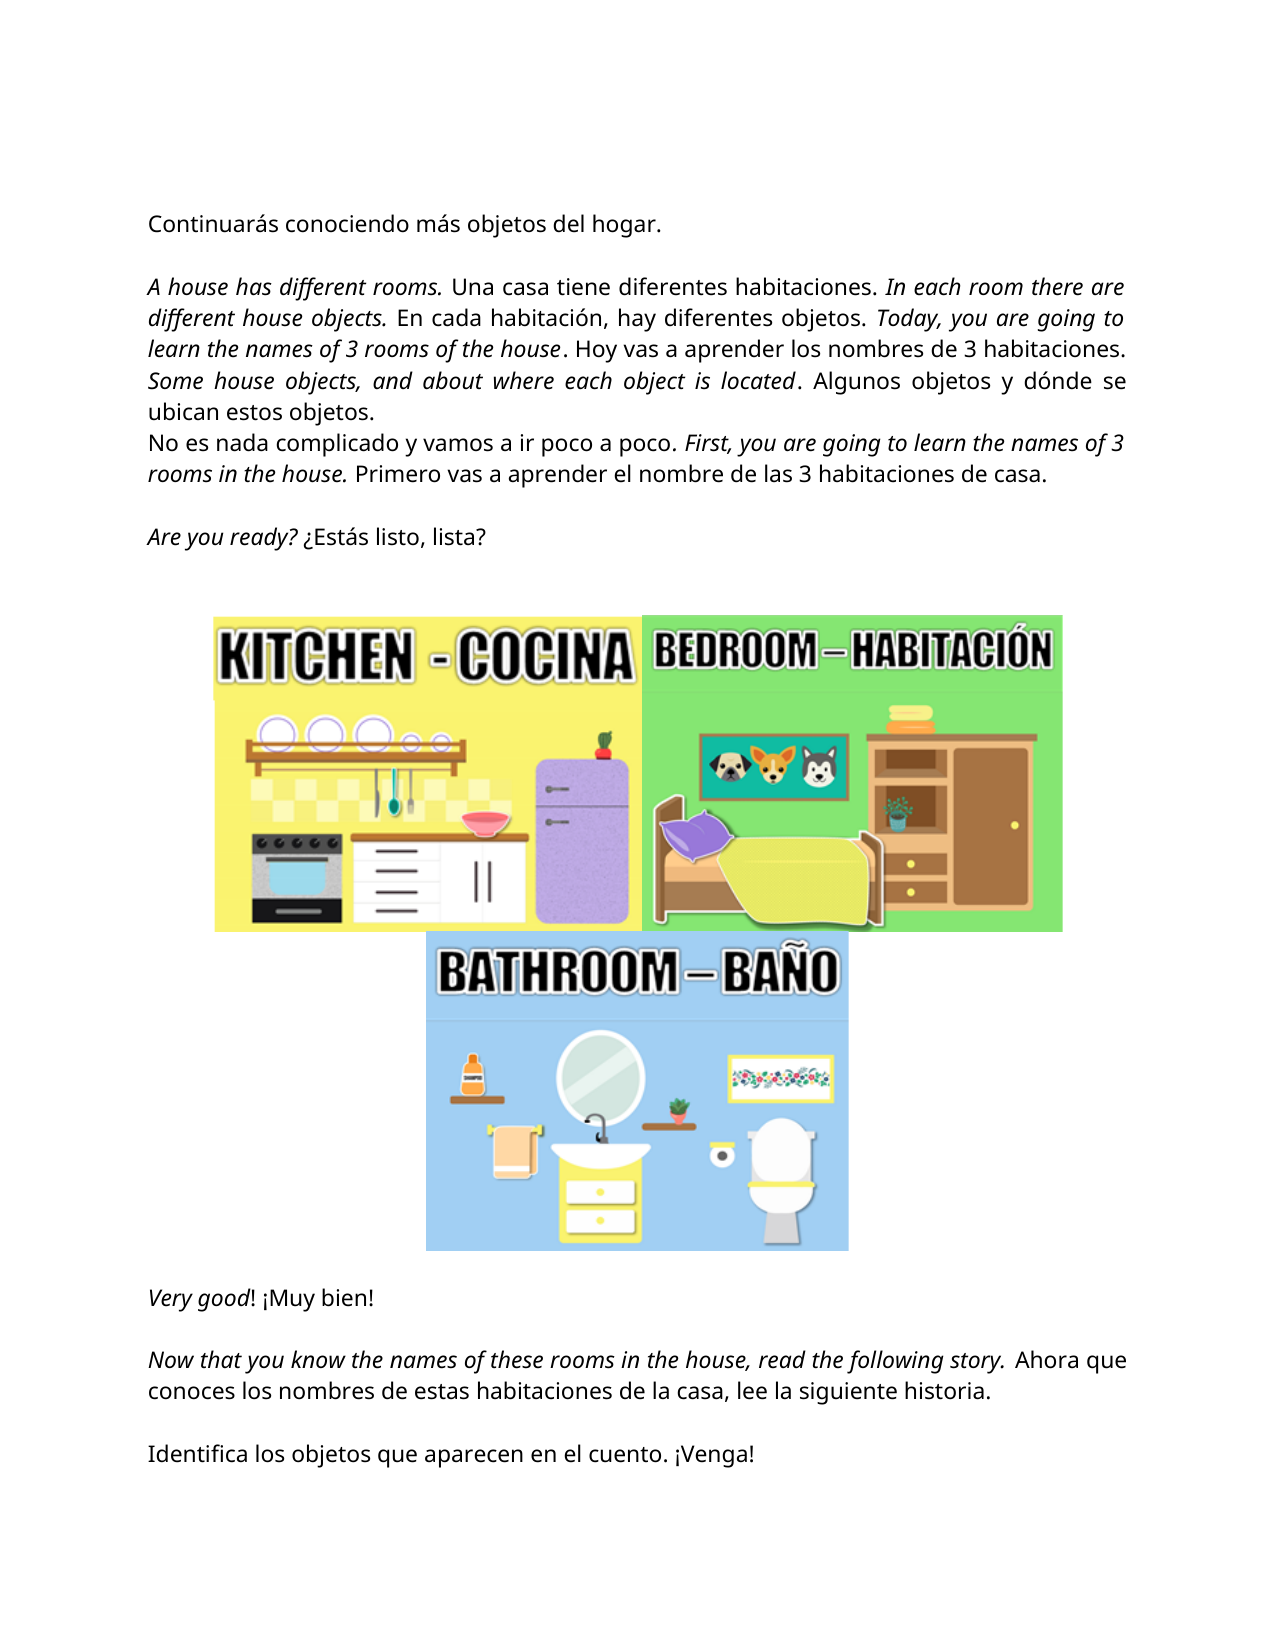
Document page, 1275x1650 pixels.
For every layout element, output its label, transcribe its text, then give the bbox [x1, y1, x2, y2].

text Are you ready? ¿Estás listo, lista? [148, 521, 1127, 552]
text Continuarás conociendo más objetos del hogar. [148, 208, 1127, 240]
text A house has different rooms. Una casa tiene diferentes habitaciones. In each room there are different house objects. En cada habitación, hay diferentes objetos. Today, you are going to learn the names of 3 rooms of the house. Hoy vas a aprender los nombres de 3 habitaciones. Some house objects, and about where each object is located. Algunos objetos y dónde se ubican estos objetos. [148, 271, 1127, 427]
text No es nada complicado y vamos a ir poco a poco. First, you are going to learn the names of 3 rooms in the house. Primero vas a aprender el nombre de las 3 habitaciones de casa. [148, 427, 1127, 490]
text Identifica los objetos que aparecen en el cuento. ¡Venga! [148, 1438, 1127, 1469]
text Very good! ¡Muy bien! [148, 1281, 1127, 1313]
text Now that you know the names of these rooms in the house, read the following story. Ahora que conoces los nombres de estas habitaciones de la casa, lee la siguiente historia. [148, 1344, 1127, 1406]
picture [212, 614, 1063, 1251]
